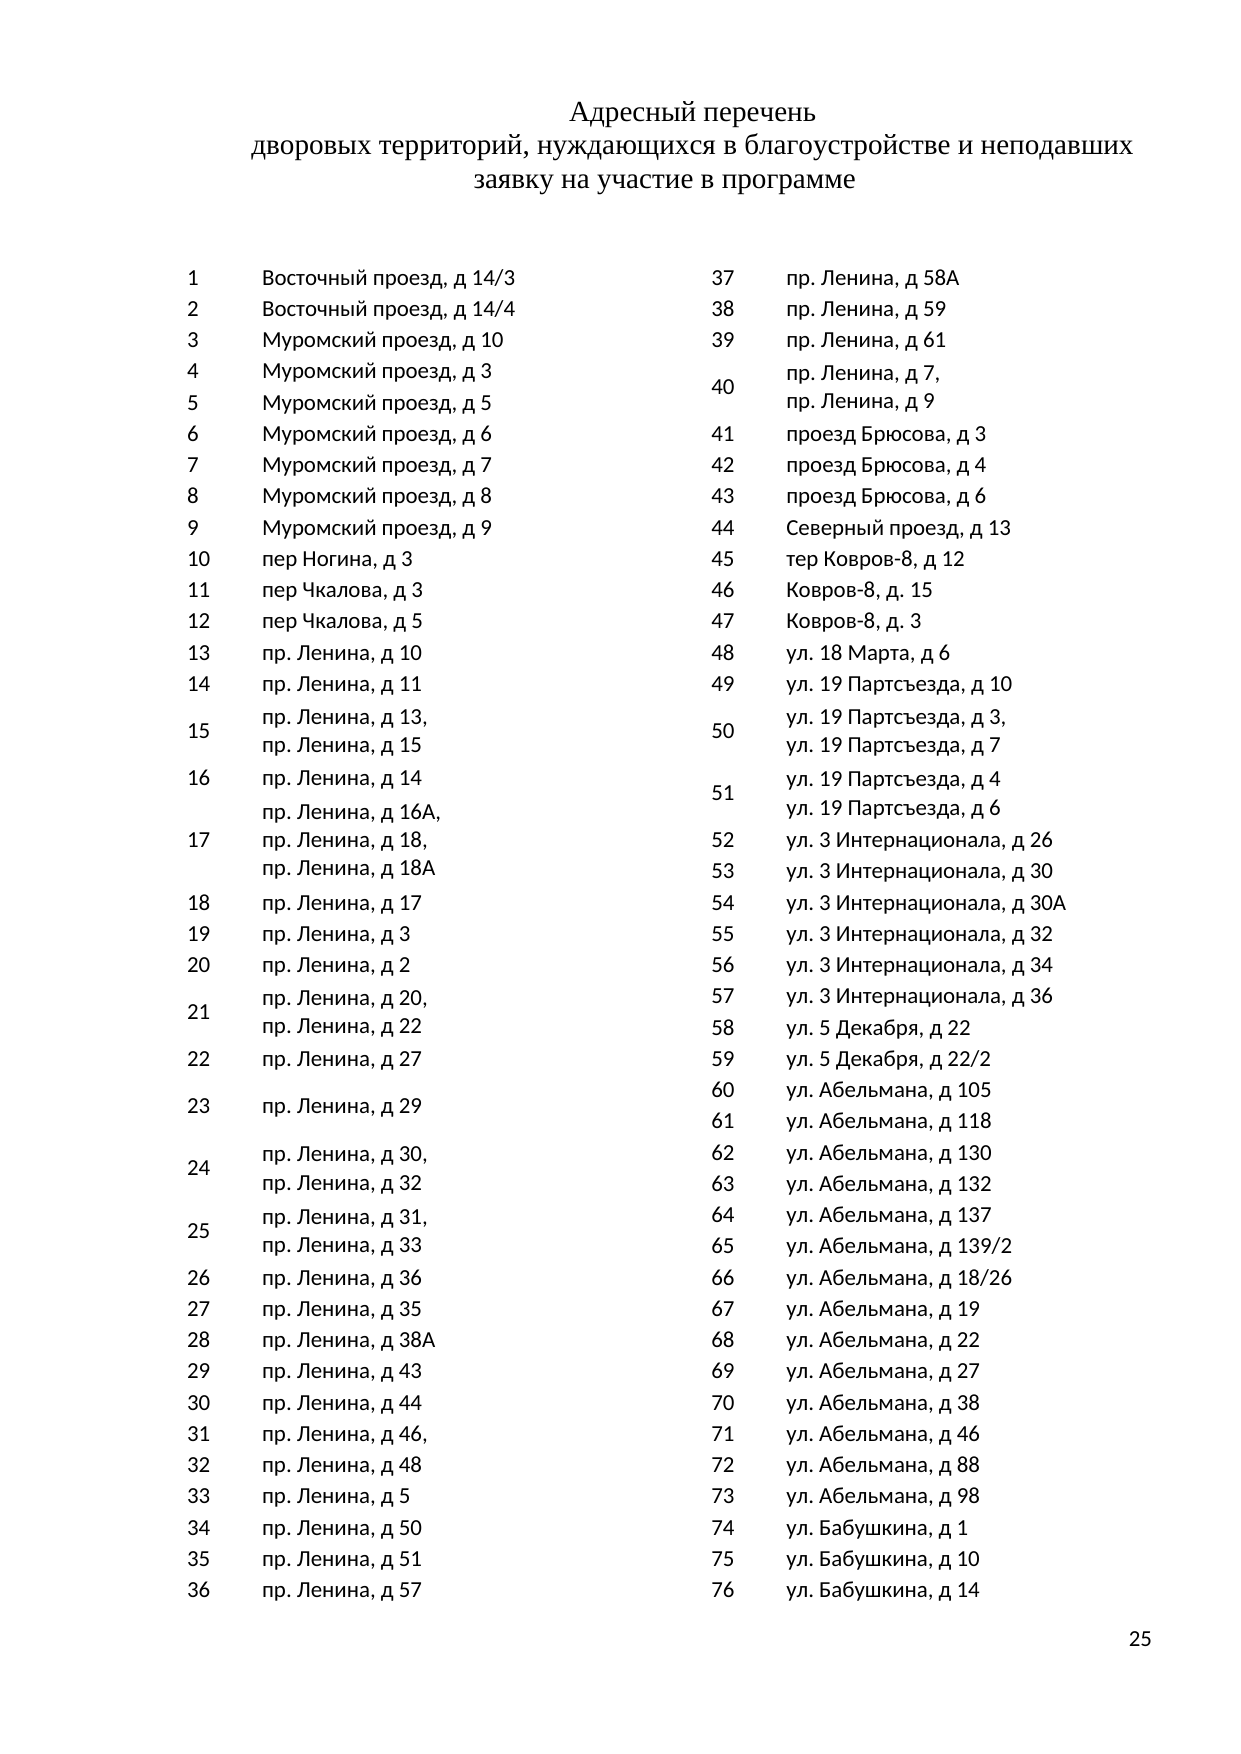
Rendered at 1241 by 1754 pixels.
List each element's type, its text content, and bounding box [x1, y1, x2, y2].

table_cell Ковров-8, д. 3 [775, 605, 1240, 636]
table_cell проезд Брюсова, д 3 [775, 418, 1240, 449]
table_cell ул. Бабушкина, д 1 [775, 1511, 1240, 1543]
table_cell пр. Ленина, д 46, [251, 1418, 664, 1449]
table_cell ул. Абельмана, д 46 [775, 1418, 1240, 1449]
table_cell пр. Ленина, д 43 [251, 1355, 664, 1386]
table_cell 68 [700, 1324, 775, 1355]
table_cell 23 [176, 1074, 251, 1136]
table_cell 27 [176, 1293, 251, 1324]
table_cell ул. Абельмана, д 105 [775, 1074, 1240, 1105]
table_cell 60 [700, 1074, 775, 1105]
table_cell 31 [176, 1418, 251, 1449]
table_cell пр. Ленина, д 38А [251, 1324, 664, 1355]
table_cell пр. Ленина, д 20, пр. Ленина, д 22 [251, 980, 664, 1043]
table_cell 9 [176, 511, 251, 543]
table_cell пр. Ленина, д 48 [251, 1449, 664, 1480]
table_cell пер Ногина, д 3 [251, 543, 664, 574]
table_cell пр. Ленина, д 11 [251, 668, 664, 699]
table_cell 76 [700, 1574, 775, 1605]
table_cell 49 [700, 668, 775, 699]
table_cell 13 [176, 636, 251, 668]
table_cell 71 [700, 1418, 775, 1449]
table_cell 19 [176, 918, 251, 949]
table_cell пр. Ленина, д 57 [251, 1574, 664, 1605]
table_cell ул. Абельмана, д 139/2 [775, 1230, 1240, 1261]
table_cell 53 [700, 855, 775, 886]
table_cell 16 [176, 761, 251, 793]
table_cell 32 [176, 1449, 251, 1480]
table_cell пр. Ленина, д 51 [251, 1543, 664, 1574]
table_cell 7 [176, 449, 251, 480]
table_cell 17 [176, 793, 251, 886]
table_cell 46 [700, 574, 775, 605]
table_cell 57 [700, 980, 775, 1011]
table_cell Восточный проезд, д 14/4 [251, 293, 664, 324]
table_cell 61 [700, 1105, 775, 1136]
table_cell 72 [700, 1449, 775, 1480]
table_cell 22 [176, 1043, 251, 1074]
table_cell 65 [700, 1230, 775, 1261]
table_cell ул. 3 Интернационала, д 30 [775, 855, 1240, 886]
table_cell пр. Ленина, д 7, пр. Ленина, д 9 [775, 355, 1240, 418]
table_cell 52 [700, 824, 775, 855]
table_cell 43 [700, 480, 775, 511]
table_cell 63 [700, 1168, 775, 1199]
table_cell 41 [700, 418, 775, 449]
table_cell 55 [700, 918, 775, 949]
table_cell ул. 5 Декабря, д 22 [775, 1011, 1240, 1043]
table_cell 73 [700, 1480, 775, 1511]
table_cell пр. Ленина, д 59 [775, 293, 1240, 324]
table_cell 66 [700, 1261, 775, 1293]
table_cell 59 [700, 1043, 775, 1074]
table_cell пр. Ленина, д 16А, пр. Ленина, д 18, пр. Ленина, д 18А [251, 793, 664, 886]
table_cell 39 [700, 324, 775, 355]
table_cell пр. Ленина, д 35 [251, 1293, 664, 1324]
table_cell 37 [700, 261, 775, 293]
table_cell 47 [700, 605, 775, 636]
table_cell 2 [176, 293, 251, 324]
table_cell пр. Ленина, д 29 [251, 1074, 664, 1136]
table_cell 54 [700, 886, 775, 918]
table_cell пр. Ленина, д 36 [251, 1261, 664, 1293]
table_cell пр. Ленина, д 3 [251, 918, 664, 949]
table_cell пр. Ленина, д 30, пр. Ленина, д 32 [251, 1136, 664, 1199]
table_cell 51 [700, 761, 775, 824]
table_cell ул. 3 Интернационала, д 32 [775, 918, 1240, 949]
table_cell 48 [700, 636, 775, 668]
text Адресный перечень [177, 94, 1152, 127]
table_cell 24 [176, 1136, 251, 1199]
table_cell 69 [700, 1355, 775, 1386]
table_cell 15 [176, 699, 251, 761]
table_cell пр. Ленина, д 14 [251, 761, 664, 793]
table_cell 25 [176, 1199, 251, 1261]
table_cell ул. Бабушкина, д 10 [775, 1543, 1240, 1574]
table_cell 6 [176, 418, 251, 449]
table_cell пер Чкалова, д 5 [251, 605, 664, 636]
table_header 1 [176, 261, 251, 293]
table_cell ул. Абельмана, д 22 [775, 1324, 1240, 1355]
table_cell 62 [700, 1136, 775, 1168]
table_cell ул. 3 Интернационала, д 36 [775, 980, 1240, 1011]
table_cell 29 [176, 1355, 251, 1386]
table_cell 20 [176, 949, 251, 980]
table_cell 45 [700, 543, 775, 574]
table_cell 8 [176, 480, 251, 511]
table_cell 26 [176, 1261, 251, 1293]
table_cell ул. Абельмана, д 88 [775, 1449, 1240, 1480]
table_cell 74 [700, 1511, 775, 1543]
table_cell 67 [700, 1293, 775, 1324]
table_cell ул. Абельмана, д 130 [775, 1136, 1240, 1168]
table_cell 42 [700, 449, 775, 480]
table_cell пр. Ленина, д 27 [251, 1043, 664, 1074]
table_cell 36 [176, 1574, 251, 1605]
table_cell ул. 19 Партсъезда, д 4 ул. 19 Партсъезда, д 6 [775, 761, 1240, 824]
table_cell 21 [176, 980, 251, 1043]
table_cell 11 [176, 574, 251, 605]
table_cell пр. Ленина, д 50 [251, 1511, 664, 1543]
table_cell ул. 18 Марта, д 6 [775, 636, 1240, 668]
table_cell Муромский проезд, д 10 [251, 324, 664, 355]
table_cell ул. 3 Интернационала, д 26 [775, 824, 1240, 855]
table_cell 56 [700, 949, 775, 980]
table_cell Ковров-8, д. 15 [775, 574, 1240, 605]
table_cell 34 [176, 1511, 251, 1543]
table_cell Муромский проезд, д 7 [251, 449, 664, 480]
table_cell ул. Абельмана, д 118 [775, 1105, 1240, 1136]
table_cell Муромский проезд, д 3 [251, 355, 664, 386]
table_cell 50 [700, 699, 775, 761]
table_cell 10 [176, 543, 251, 574]
table_header Восточный проезд, д 14/3 [251, 261, 664, 293]
table_cell пр. Ленина, д 2 [251, 949, 664, 980]
table_cell пр. Ленина, д 44 [251, 1386, 664, 1418]
table_cell 14 [176, 668, 251, 699]
text дворовых территорий, нуждающихся в благоустройстве и неподавших заявку на участие в программе [177, 127, 1152, 194]
table_cell пр. Ленина, д 5 [251, 1480, 664, 1511]
table_cell ул. Абельмана, д 132 [775, 1168, 1240, 1199]
table_cell пр. Ленина, д 58А [775, 261, 1240, 293]
table_cell проезд Брюсова, д 6 [775, 480, 1240, 511]
table_cell 28 [176, 1324, 251, 1355]
table_cell 4 [176, 355, 251, 386]
table_cell ул. 3 Интернационала, д 34 [775, 949, 1240, 980]
table_cell 18 [176, 886, 251, 918]
table_cell ул. 3 Интернационала, д 30А [775, 886, 1240, 918]
table_cell пр. Ленина, д 13, пр. Ленина, д 15 [251, 699, 664, 761]
table_cell ул. Абельмана, д 98 [775, 1480, 1240, 1511]
table_cell 30 [176, 1386, 251, 1418]
table_cell 64 [700, 1199, 775, 1230]
table_cell ул. 19 Партсъезда, д 10 [775, 668, 1240, 699]
table_cell 40 [700, 355, 775, 418]
table_cell проезд Брюсова, д 4 [775, 449, 1240, 480]
table_cell Муромский проезд, д 6 [251, 418, 664, 449]
table_cell 58 [700, 1011, 775, 1043]
table_cell ул. 5 Декабря, д 22/2 [775, 1043, 1240, 1074]
table_cell 33 [176, 1480, 251, 1511]
table_cell пр. Ленина, д 17 [251, 886, 664, 918]
table_cell пер Чкалова, д 3 [251, 574, 664, 605]
table_cell 38 [700, 293, 775, 324]
table_cell Северный проезд, д 13 [775, 511, 1240, 543]
table_cell 35 [176, 1543, 251, 1574]
table_cell ул. Абельмана, д 19 [775, 1293, 1240, 1324]
table_cell пр. Ленина, д 31, пр. Ленина, д 33 [251, 1199, 664, 1261]
table_cell пр. Ленина, д 10 [251, 636, 664, 668]
table_cell 70 [700, 1386, 775, 1418]
table_cell 5 [176, 386, 251, 418]
table_cell 44 [700, 511, 775, 543]
table_cell 75 [700, 1543, 775, 1574]
table_cell Муромский проезд, д 9 [251, 511, 664, 543]
table_cell 12 [176, 605, 251, 636]
table_cell ул. Абельмана, д 38 [775, 1386, 1240, 1418]
table_cell ул. Абельмана, д 137 [775, 1199, 1240, 1230]
table_cell ул. Абельмана, д 27 [775, 1355, 1240, 1386]
table_cell 3 [176, 324, 251, 355]
table_cell пр. Ленина, д 61 [775, 324, 1240, 355]
table_cell Муромский проезд, д 8 [251, 480, 664, 511]
table_cell ул. Бабушкина, д 14 [775, 1574, 1240, 1605]
table_cell ул. 19 Партсъезда, д 3, ул. 19 Партсъезда, д 7 [775, 699, 1240, 761]
table_cell ул. Абельмана, д 18/26 [775, 1261, 1240, 1293]
table_cell тер Ковров-8, д 12 [775, 543, 1240, 574]
table_cell Муромский проезд, д 5 [251, 386, 664, 418]
